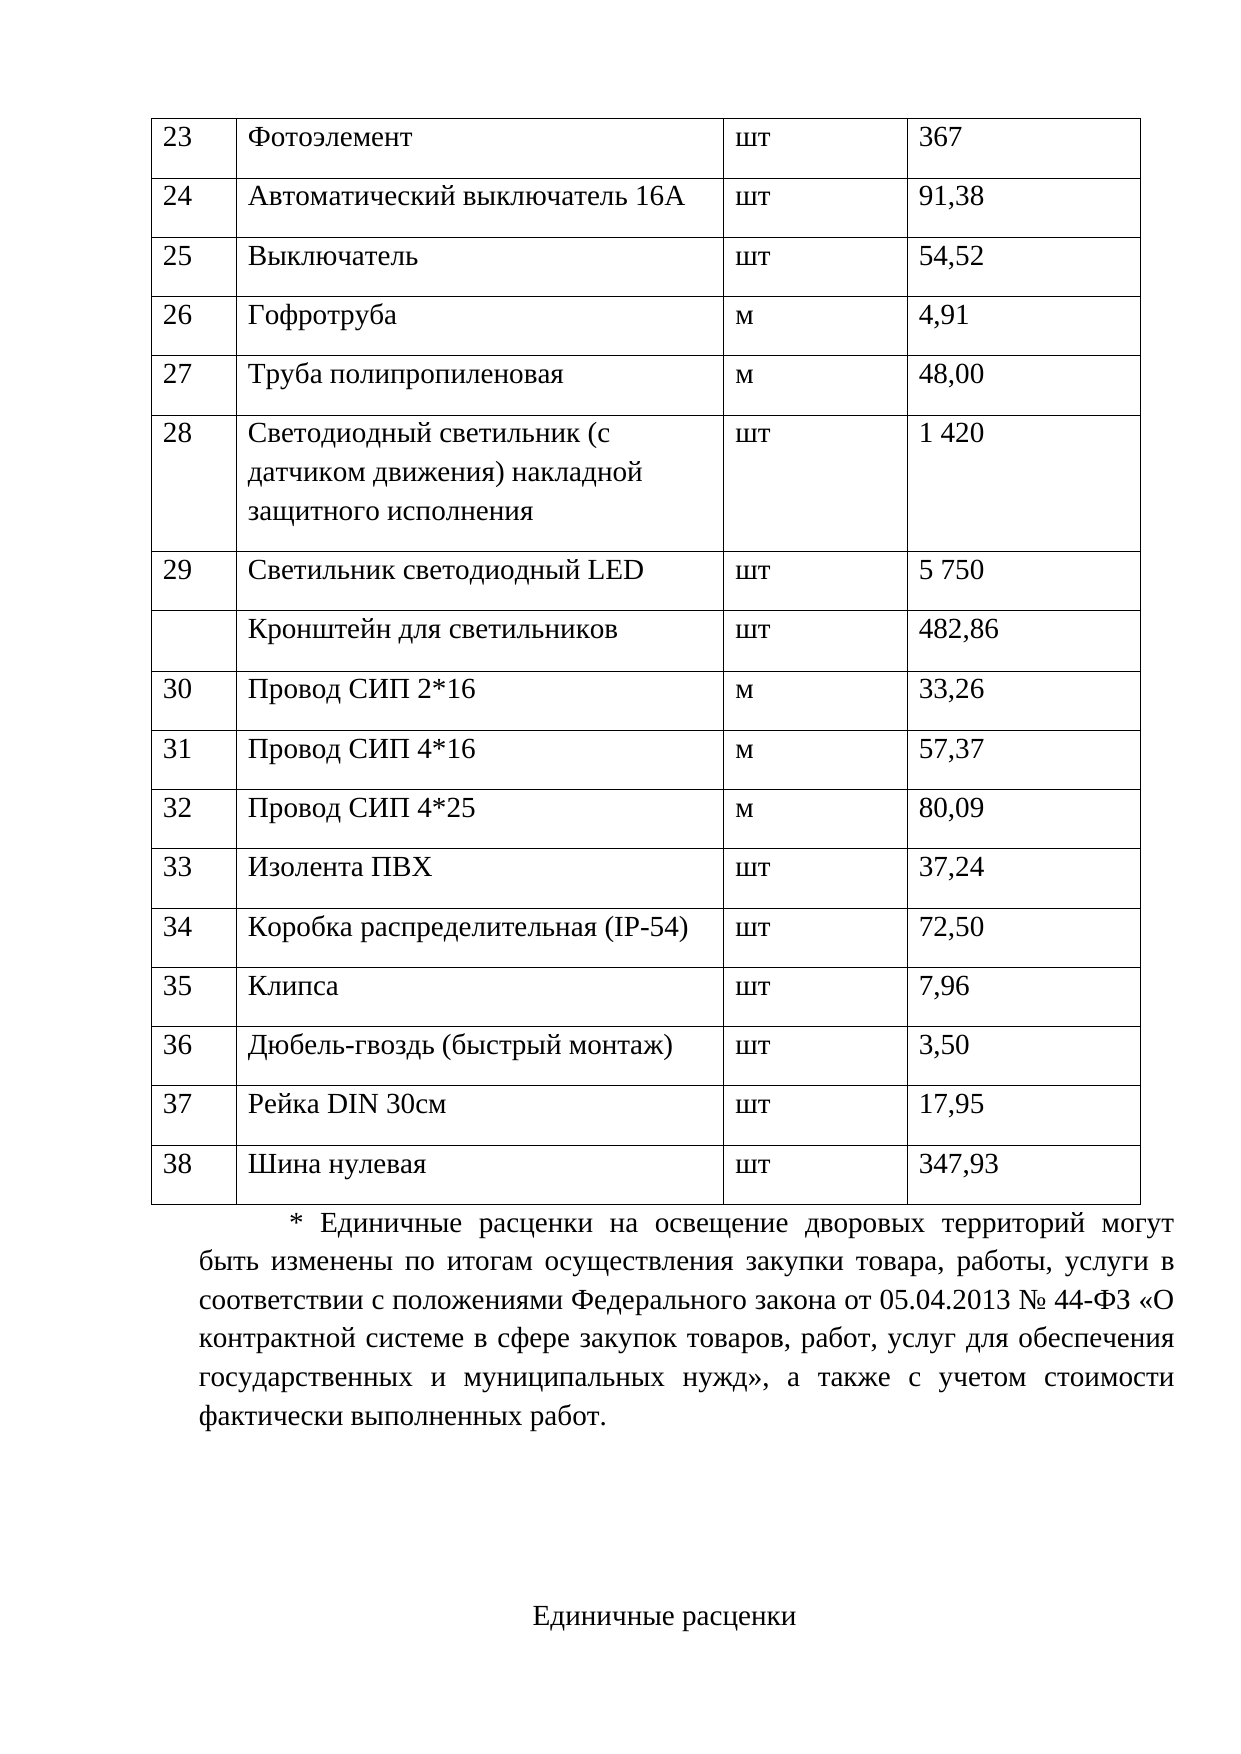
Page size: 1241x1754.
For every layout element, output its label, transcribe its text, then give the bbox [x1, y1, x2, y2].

table_cell м [724, 356, 907, 414]
table_cell 80,09 [908, 790, 1140, 848]
table_cell 26 [152, 297, 236, 355]
table_cell Светодиодный светильник (с датчиком движения) накладной защитного исполнения [237, 416, 723, 551]
table_cell 35 [152, 968, 236, 1026]
table_cell 37 [152, 1086, 236, 1145]
table_cell шт [724, 1146, 907, 1204]
text Единичные расценки [177, 1598, 1152, 1632]
table_cell 54,52 [908, 238, 1140, 296]
table_cell м [724, 672, 907, 730]
table_cell Провод СИП 4*25 [237, 790, 723, 848]
table_cell 33,26 [908, 672, 1140, 730]
table_cell 91,38 [908, 179, 1140, 237]
table_cell 30 [152, 672, 236, 730]
table_cell шт [724, 968, 907, 1026]
table_cell * Единичные расценки на освещение дворовых территорий могут быть изменены по итогам осуществления закупки товара, работы, услуги в соответствии с положениями Федерального закона от 05.04.2013 № 44-ФЗ «О контрактной системе в сфере закупок товаров, работ, услуг для обеспечения государственных и муниципальных нужд», а также с учетом стоимости фактически выполненных работ. [187, 1204, 1187, 1491]
table_cell 24 [152, 179, 236, 237]
table_cell шт [724, 1086, 907, 1145]
table_cell Гофротруба [237, 297, 723, 355]
table_cell 367 [908, 119, 1140, 177]
table_cell 27 [152, 356, 236, 414]
table_cell 29 [152, 552, 236, 610]
table_cell 23 [152, 119, 236, 177]
table_cell Кронштейн для светильников [237, 611, 723, 671]
table_cell 31 [152, 731, 236, 789]
table_cell 36 [152, 1027, 236, 1085]
table_cell 33 [152, 849, 236, 908]
table_cell 72,50 [908, 909, 1140, 967]
table_cell [152, 611, 236, 671]
table_cell 5 750 [908, 552, 1140, 610]
table_cell м [724, 790, 907, 848]
table_cell 1 420 [908, 416, 1140, 551]
table_cell Клипса [237, 968, 723, 1026]
table_cell м [724, 297, 907, 355]
table_cell Шина нулевая [237, 1146, 723, 1204]
table_cell Труба полипропиленовая [237, 356, 723, 414]
table_cell 57,37 [908, 731, 1140, 789]
table_cell 17,95 [908, 1086, 1140, 1145]
table_cell шт [724, 552, 907, 610]
table_cell Фотоэлемент [237, 119, 723, 177]
table_cell Провод СИП 2*16 [237, 672, 723, 730]
table_cell м [724, 731, 907, 789]
table_cell 34 [152, 909, 236, 967]
table_cell Провод СИП 4*16 [237, 731, 723, 789]
table_cell шт [724, 119, 907, 177]
table_cell 347,93 [908, 1146, 1140, 1204]
table_cell шт [724, 611, 907, 671]
table_cell Рейка DIN 30см [237, 1086, 723, 1145]
table_cell Коробка распределительная (IP-54) [237, 909, 723, 967]
table_cell 48,00 [908, 356, 1140, 414]
table_cell 25 [152, 238, 236, 296]
table_cell шт [724, 849, 907, 908]
table_cell шт [724, 416, 907, 551]
table_cell 7,96 [908, 968, 1140, 1026]
table_cell шт [724, 909, 907, 967]
table_cell 482,86 [908, 611, 1140, 671]
table_cell шт [724, 1027, 907, 1085]
table_cell Светильник светодиодный LED [237, 552, 723, 610]
table_cell шт [724, 179, 907, 237]
table_cell Выключатель [237, 238, 723, 296]
table_cell 4,91 [908, 297, 1140, 355]
table_cell шт [724, 238, 907, 296]
table_cell 32 [152, 790, 236, 848]
table_cell 38 [152, 1146, 236, 1204]
table_cell 28 [152, 416, 236, 551]
table_cell Изолента ПВХ [237, 849, 723, 908]
table_cell Дюбель-гвоздь (быстрый монтаж) [237, 1027, 723, 1085]
table_cell 3,50 [908, 1027, 1140, 1085]
table_cell 37,24 [908, 849, 1140, 908]
table_cell Автоматический выключатель 16А [237, 179, 723, 237]
